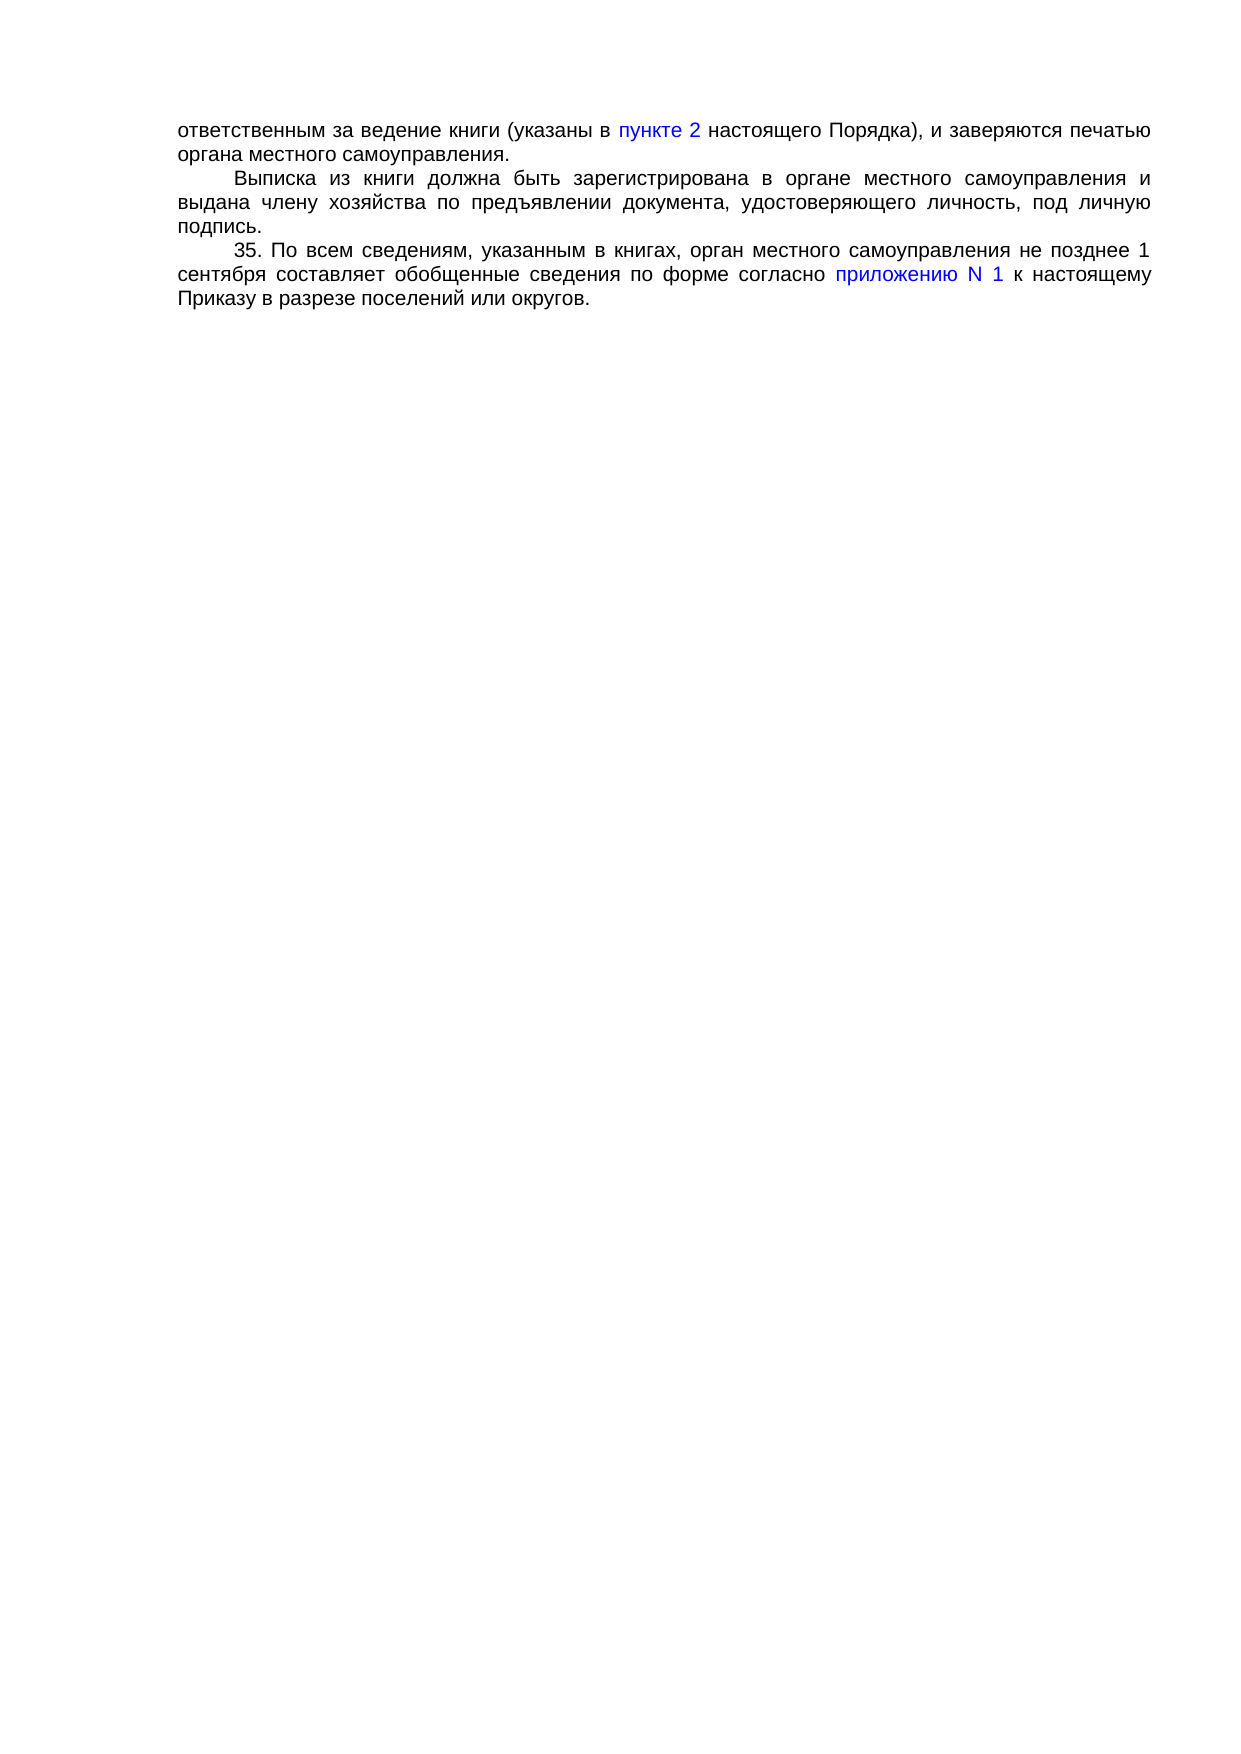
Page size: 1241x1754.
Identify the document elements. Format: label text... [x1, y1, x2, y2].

text Выписка из книги должна быть зарегистрирована в органе местного самоуправления и выдана члену хозяйства по предъявлении документа, удостоверяющего личность, под личную подпись. [177, 166, 1152, 238]
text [177, 118, 1152, 166]
text 35. По всем сведениям, указанным в книгах, орган местного самоуправления не позднее 1 сентября составляет обобщенные сведения по форме согласно приложению N 1 к настоящему Приказу в разрезе поселений или округов. [177, 238, 1152, 310]
